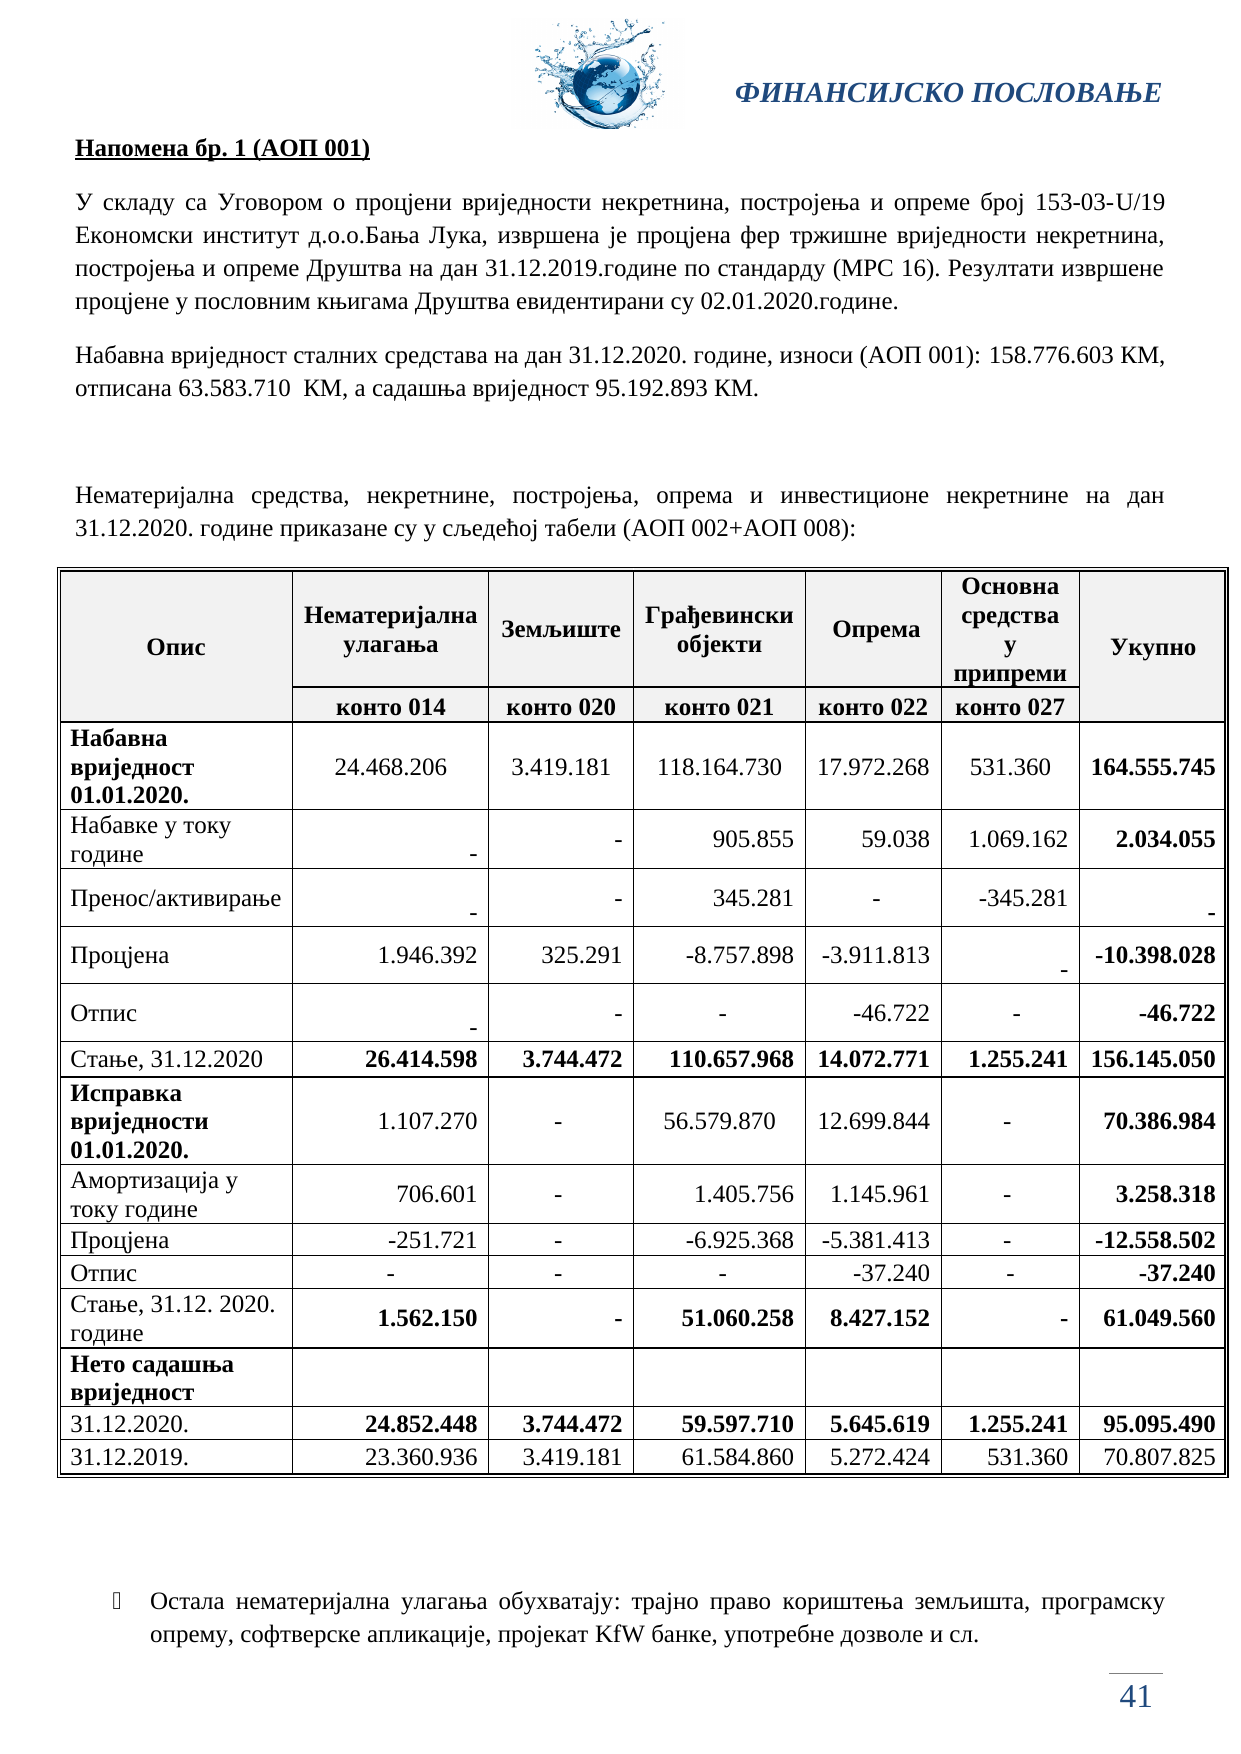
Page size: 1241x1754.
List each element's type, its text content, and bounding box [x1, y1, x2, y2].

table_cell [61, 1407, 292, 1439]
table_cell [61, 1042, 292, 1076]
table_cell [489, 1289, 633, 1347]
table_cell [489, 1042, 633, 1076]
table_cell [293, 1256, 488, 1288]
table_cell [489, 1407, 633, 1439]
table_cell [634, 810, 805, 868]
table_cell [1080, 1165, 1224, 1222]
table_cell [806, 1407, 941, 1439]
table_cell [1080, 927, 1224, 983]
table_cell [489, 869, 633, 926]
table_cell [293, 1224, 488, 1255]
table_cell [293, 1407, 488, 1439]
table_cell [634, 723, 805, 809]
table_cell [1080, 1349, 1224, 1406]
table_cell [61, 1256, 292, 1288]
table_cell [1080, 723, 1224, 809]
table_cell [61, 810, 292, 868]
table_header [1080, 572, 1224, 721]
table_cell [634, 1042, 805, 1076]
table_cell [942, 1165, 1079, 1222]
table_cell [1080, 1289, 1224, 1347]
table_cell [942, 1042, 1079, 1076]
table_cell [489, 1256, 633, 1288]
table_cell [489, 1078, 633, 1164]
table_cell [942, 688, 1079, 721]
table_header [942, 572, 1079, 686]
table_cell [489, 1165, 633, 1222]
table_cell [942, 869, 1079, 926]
list Остала нематеријална улагања обухватају: трајно право кориштењa земљишта, програмску опрему, софтверске апликације, пројекат KfW банке, употребнe дозволе и сл. [112, 1586, 1165, 1647]
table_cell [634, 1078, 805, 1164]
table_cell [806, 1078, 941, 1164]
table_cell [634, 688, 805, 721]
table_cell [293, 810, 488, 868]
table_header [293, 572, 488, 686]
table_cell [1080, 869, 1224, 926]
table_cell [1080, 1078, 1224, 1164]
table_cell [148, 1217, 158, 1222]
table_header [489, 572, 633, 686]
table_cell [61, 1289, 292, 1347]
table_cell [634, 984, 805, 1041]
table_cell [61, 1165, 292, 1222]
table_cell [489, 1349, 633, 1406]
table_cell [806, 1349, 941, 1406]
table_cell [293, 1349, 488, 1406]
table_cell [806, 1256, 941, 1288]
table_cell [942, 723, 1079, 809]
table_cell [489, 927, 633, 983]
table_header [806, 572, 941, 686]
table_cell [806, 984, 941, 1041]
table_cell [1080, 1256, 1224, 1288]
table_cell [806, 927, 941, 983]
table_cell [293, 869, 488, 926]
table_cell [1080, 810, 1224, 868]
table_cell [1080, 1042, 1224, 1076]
picture [510, 18, 686, 128]
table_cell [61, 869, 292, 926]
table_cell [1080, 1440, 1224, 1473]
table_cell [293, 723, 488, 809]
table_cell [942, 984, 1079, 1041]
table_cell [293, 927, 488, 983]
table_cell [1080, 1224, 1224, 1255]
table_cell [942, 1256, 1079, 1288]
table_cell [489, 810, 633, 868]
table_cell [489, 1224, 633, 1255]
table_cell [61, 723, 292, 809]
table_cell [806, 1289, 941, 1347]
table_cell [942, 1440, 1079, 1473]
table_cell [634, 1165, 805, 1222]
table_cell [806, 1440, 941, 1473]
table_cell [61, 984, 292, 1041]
table_header Опис [61, 572, 292, 721]
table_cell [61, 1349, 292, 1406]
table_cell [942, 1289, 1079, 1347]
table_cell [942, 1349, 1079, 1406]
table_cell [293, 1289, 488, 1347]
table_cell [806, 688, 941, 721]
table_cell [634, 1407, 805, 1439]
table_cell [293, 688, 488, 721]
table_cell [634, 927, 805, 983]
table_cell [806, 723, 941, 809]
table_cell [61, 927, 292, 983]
text Набавна вриједност сталних средстава на дан 31.12.2020. године, износи (АОП 001): 158.776.603 КМ, отписана 63.583.710 КМ, а садашња вриједност 95.192.893 КМ. [75, 340, 1165, 402]
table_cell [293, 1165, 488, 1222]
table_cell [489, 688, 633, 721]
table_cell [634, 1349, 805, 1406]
text Напомена бр. 1 (АОП 001) [75, 133, 1165, 162]
text У складу са Уговором о процјени вриједности некретнина, постројења и опреме број 153-03-U/19 Економски институт д.о.о.Бања Лука, извршена је процјена фер тржишне вриједности некретнина, постројења и опреме Друштва на дан 31.12.2019.године по стандарду (МРС 16). Резултати извршене процјене у пословним књигама Друштва евидентирани су 02.01.2020.године. [75, 187, 1165, 315]
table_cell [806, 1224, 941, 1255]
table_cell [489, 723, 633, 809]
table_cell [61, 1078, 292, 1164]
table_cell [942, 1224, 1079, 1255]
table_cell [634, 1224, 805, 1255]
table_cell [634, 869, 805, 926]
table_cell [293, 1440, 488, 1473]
text Нематеријална средства, некретнине, постројења, опрема и инвестиционе некретнине на дан 31.12.2020. године приказане су у сљедећој табели (АОП 002+АОП 008): [75, 480, 1165, 542]
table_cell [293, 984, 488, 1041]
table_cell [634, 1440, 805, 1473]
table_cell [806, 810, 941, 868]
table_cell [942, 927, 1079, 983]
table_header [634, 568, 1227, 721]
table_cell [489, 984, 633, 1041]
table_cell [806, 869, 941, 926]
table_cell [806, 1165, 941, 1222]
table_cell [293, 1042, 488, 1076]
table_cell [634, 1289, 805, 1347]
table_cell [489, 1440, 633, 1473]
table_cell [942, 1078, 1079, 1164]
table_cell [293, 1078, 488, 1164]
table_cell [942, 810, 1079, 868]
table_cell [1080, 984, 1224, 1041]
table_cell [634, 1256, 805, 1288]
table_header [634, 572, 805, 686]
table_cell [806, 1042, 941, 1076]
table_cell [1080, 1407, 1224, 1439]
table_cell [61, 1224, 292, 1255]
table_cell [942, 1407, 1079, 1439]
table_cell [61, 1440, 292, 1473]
